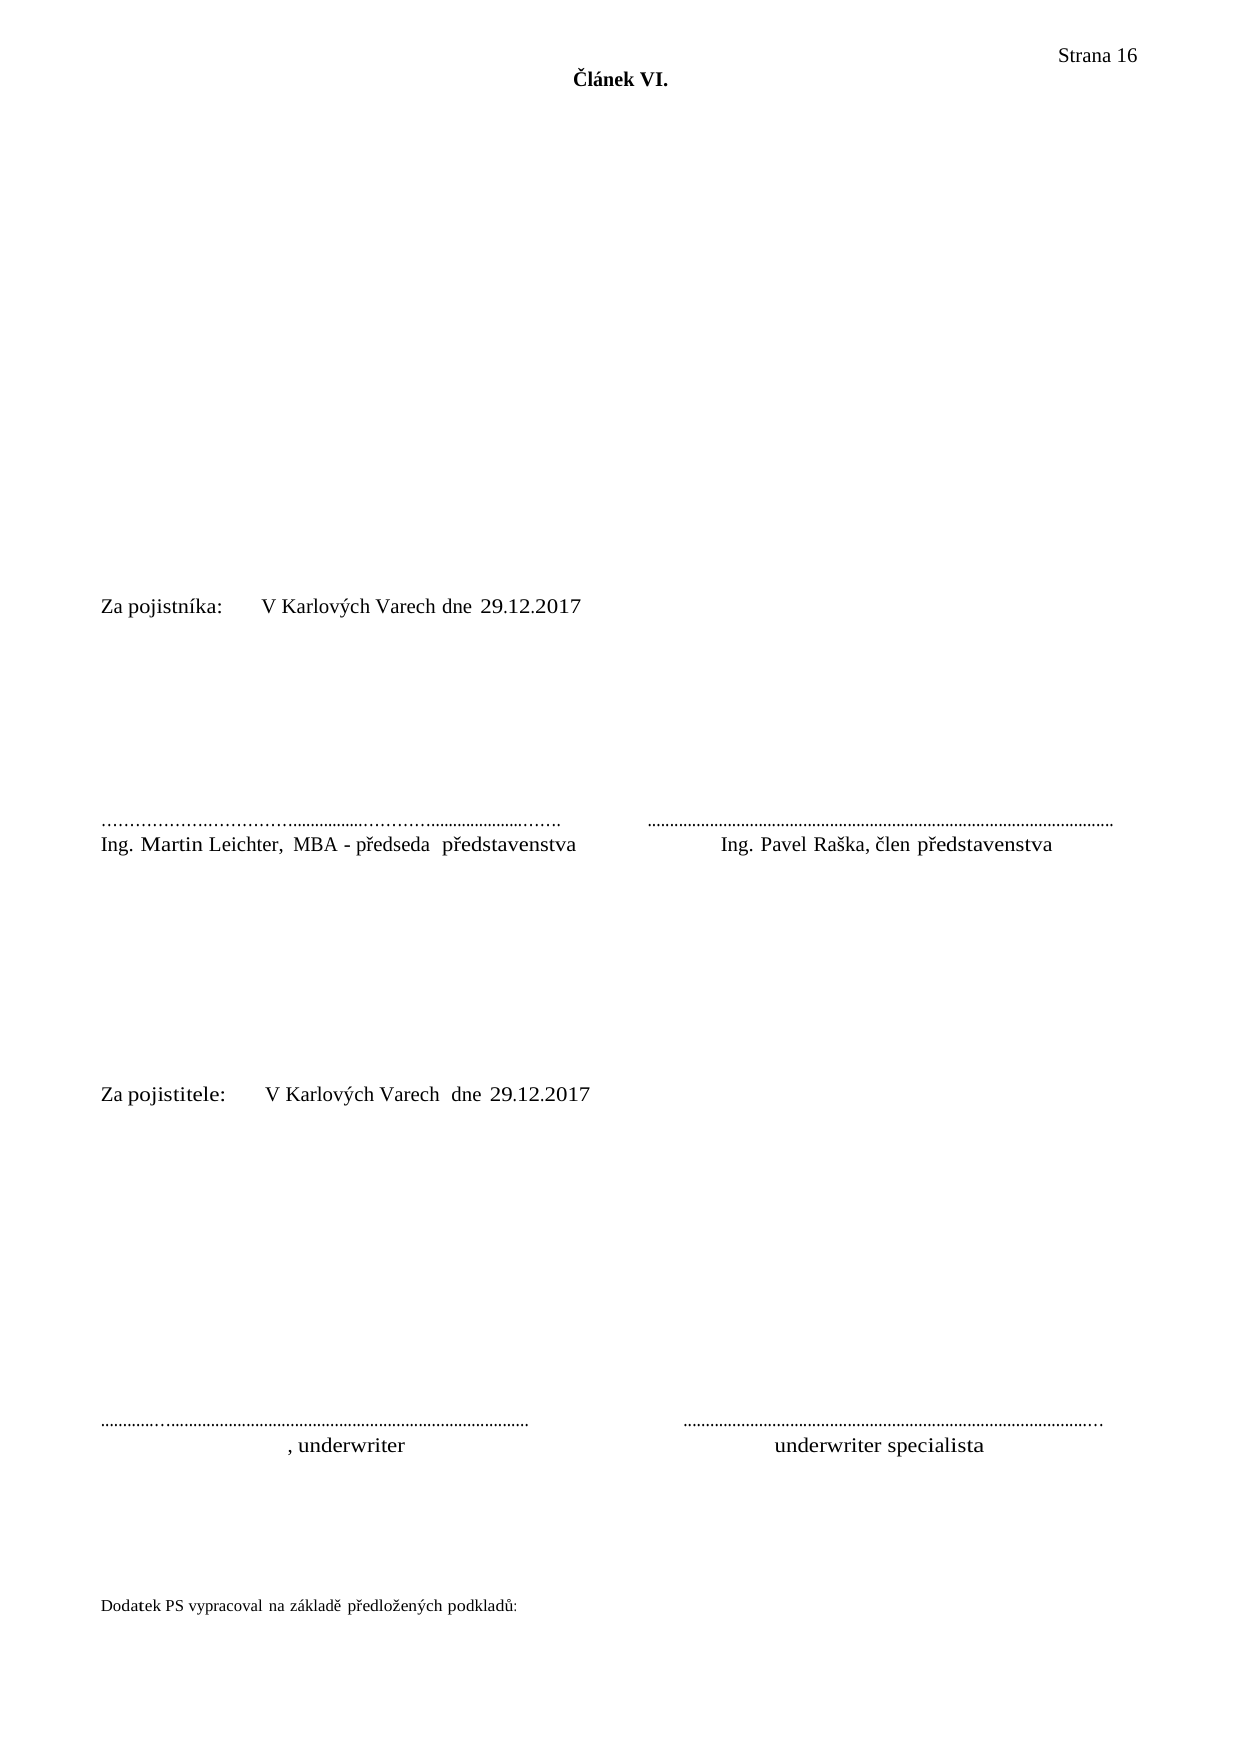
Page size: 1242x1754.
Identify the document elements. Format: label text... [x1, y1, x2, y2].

text ……………….……………................………….....................……. ......................................................................................................... Ing. Martin Leichter, MBA - předseda představenstva Ing. Pavel Raška, člen představenstva [101, 807, 1115, 856]
text ............…................................................................................. ...........................................................................................… [101, 1407, 1150, 1431]
text , underwriter underwriter specialista [287, 1432, 1150, 1457]
text Dodatek PS vypracoval na základě předložených podkladů: [101, 1596, 1150, 1615]
text Za pojistitele: V Karlových Varech dne 29.12.2017 [101, 1082, 1150, 1106]
text Za pojistníka: V Karlových Varech dne 29.12.2017 [101, 594, 1150, 618]
